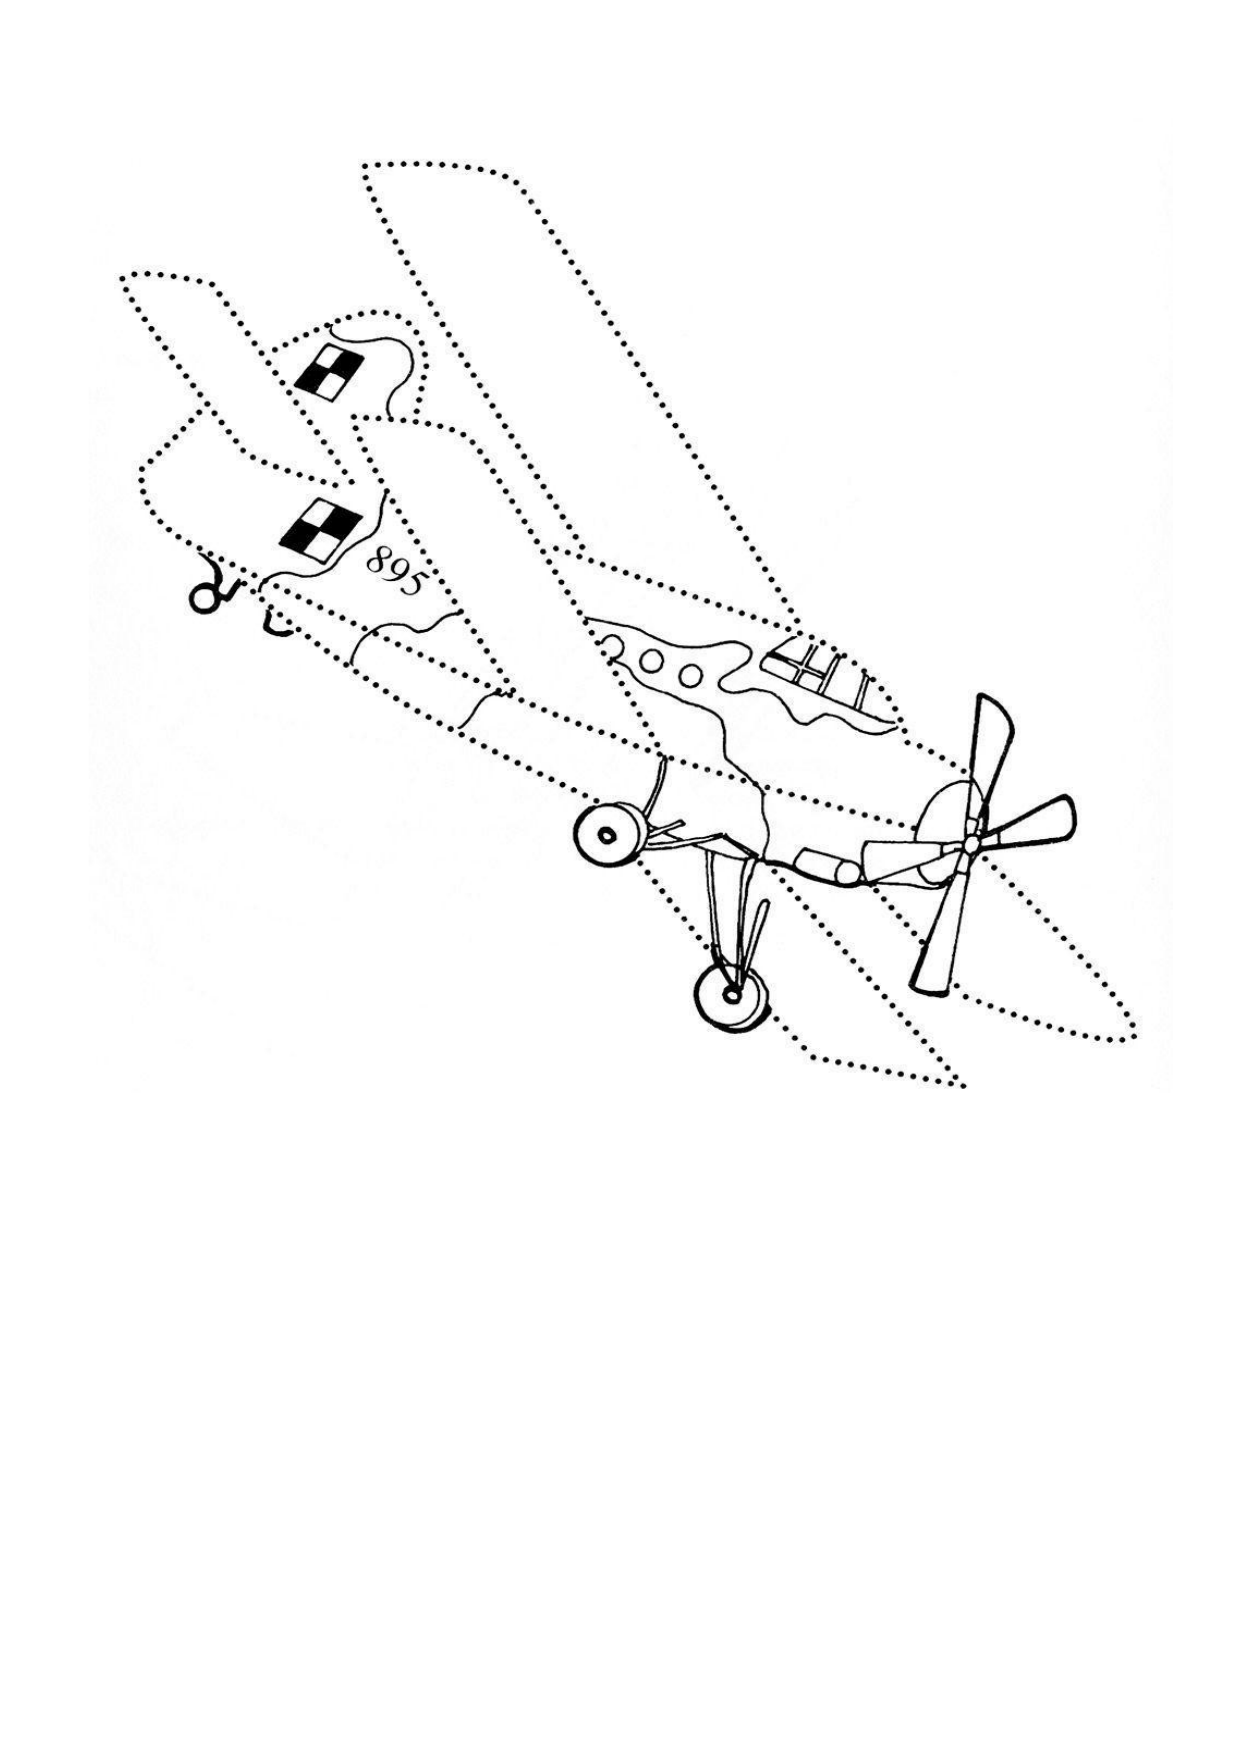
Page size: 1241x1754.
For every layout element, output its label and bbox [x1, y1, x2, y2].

picture [88, 118, 1173, 1093]
